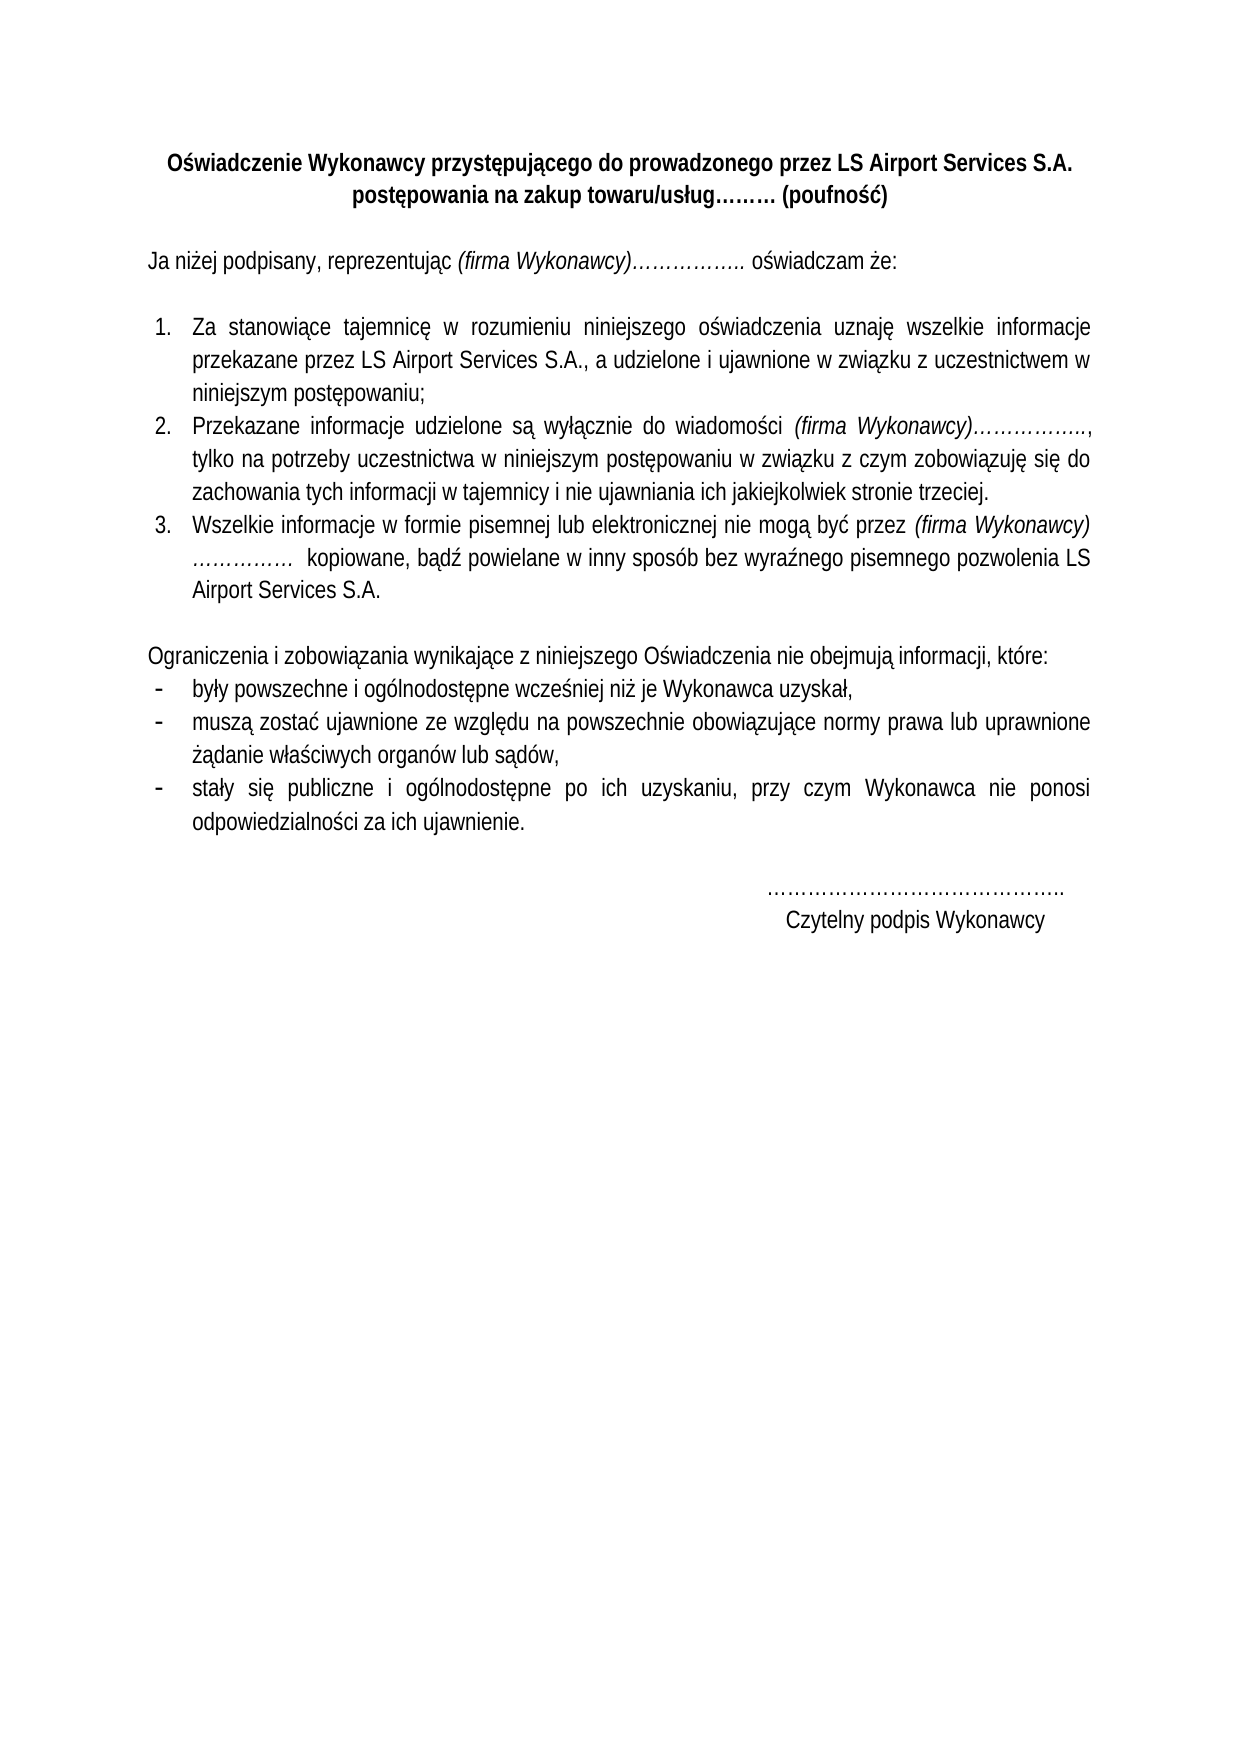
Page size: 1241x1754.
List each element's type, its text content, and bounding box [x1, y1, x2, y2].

list były powszechne i ogólnodostępne wcześniej niż je Wykonawca uzyskał, [154, 674, 1093, 703]
text Oświadczenie Wykonawcy przystępującego do prowadzonego przez LS Airport Services S.A. postępowania na zakup towaru/usług……… (poufność) [148, 148, 1093, 209]
text Ja niżej podpisany, reprezentując (firma Wykonawcy)…………….. oświadczam że: [148, 246, 1093, 275]
list Przekazane informacje udzielone są wyłącznie do wiadomości (firma Wykonawcy)…………….., tylko na potrzeby uczestnictwa w niniejszym postępowaniu w związku z czym zobowiązuję się do zachowania tych informacji w tajemnicy i nie ujawniania ich jakiejkolwiek stronie trzeciej. [154, 411, 1093, 505]
list muszą zostać ujawnione ze względu na powszechnie obowiązujące normy prawa lub uprawnione żądanie właściwych organów lub sądów, [154, 707, 1093, 769]
list Za stanowiące tajemnicę w rozumieniu niniejszego oświadczenia uznaję wszelkie informacje przekazane przez LS Airport Services S.A., a udzielone i ujawnione w związku z uczestnictwem w niniejszym postępowaniu; [154, 312, 1093, 407]
list …………………………………….. [738, 872, 1093, 901]
list Czytelny podpis Wykonawcy [738, 905, 1093, 934]
list Wszelkie informacje w formie pisemnej lub elektronicznej nie mogą być przez (firma Wykonawcy)…………… kopiowane, bądź powielane w inny sposób bez wyraźnego pisemnego pozwolenia LS Airport Services S.A. [154, 510, 1093, 604]
list stały się publiczne i ogólnodostępne po ich uzyskaniu, przy czym Wykonawca nie ponosi odpowiedzialności za ich ujawnienie. [154, 773, 1093, 835]
text Ograniczenia i zobowiązania wynikające z niniejszego Oświadczenia nie obejmują informacji, które: [148, 641, 1093, 670]
